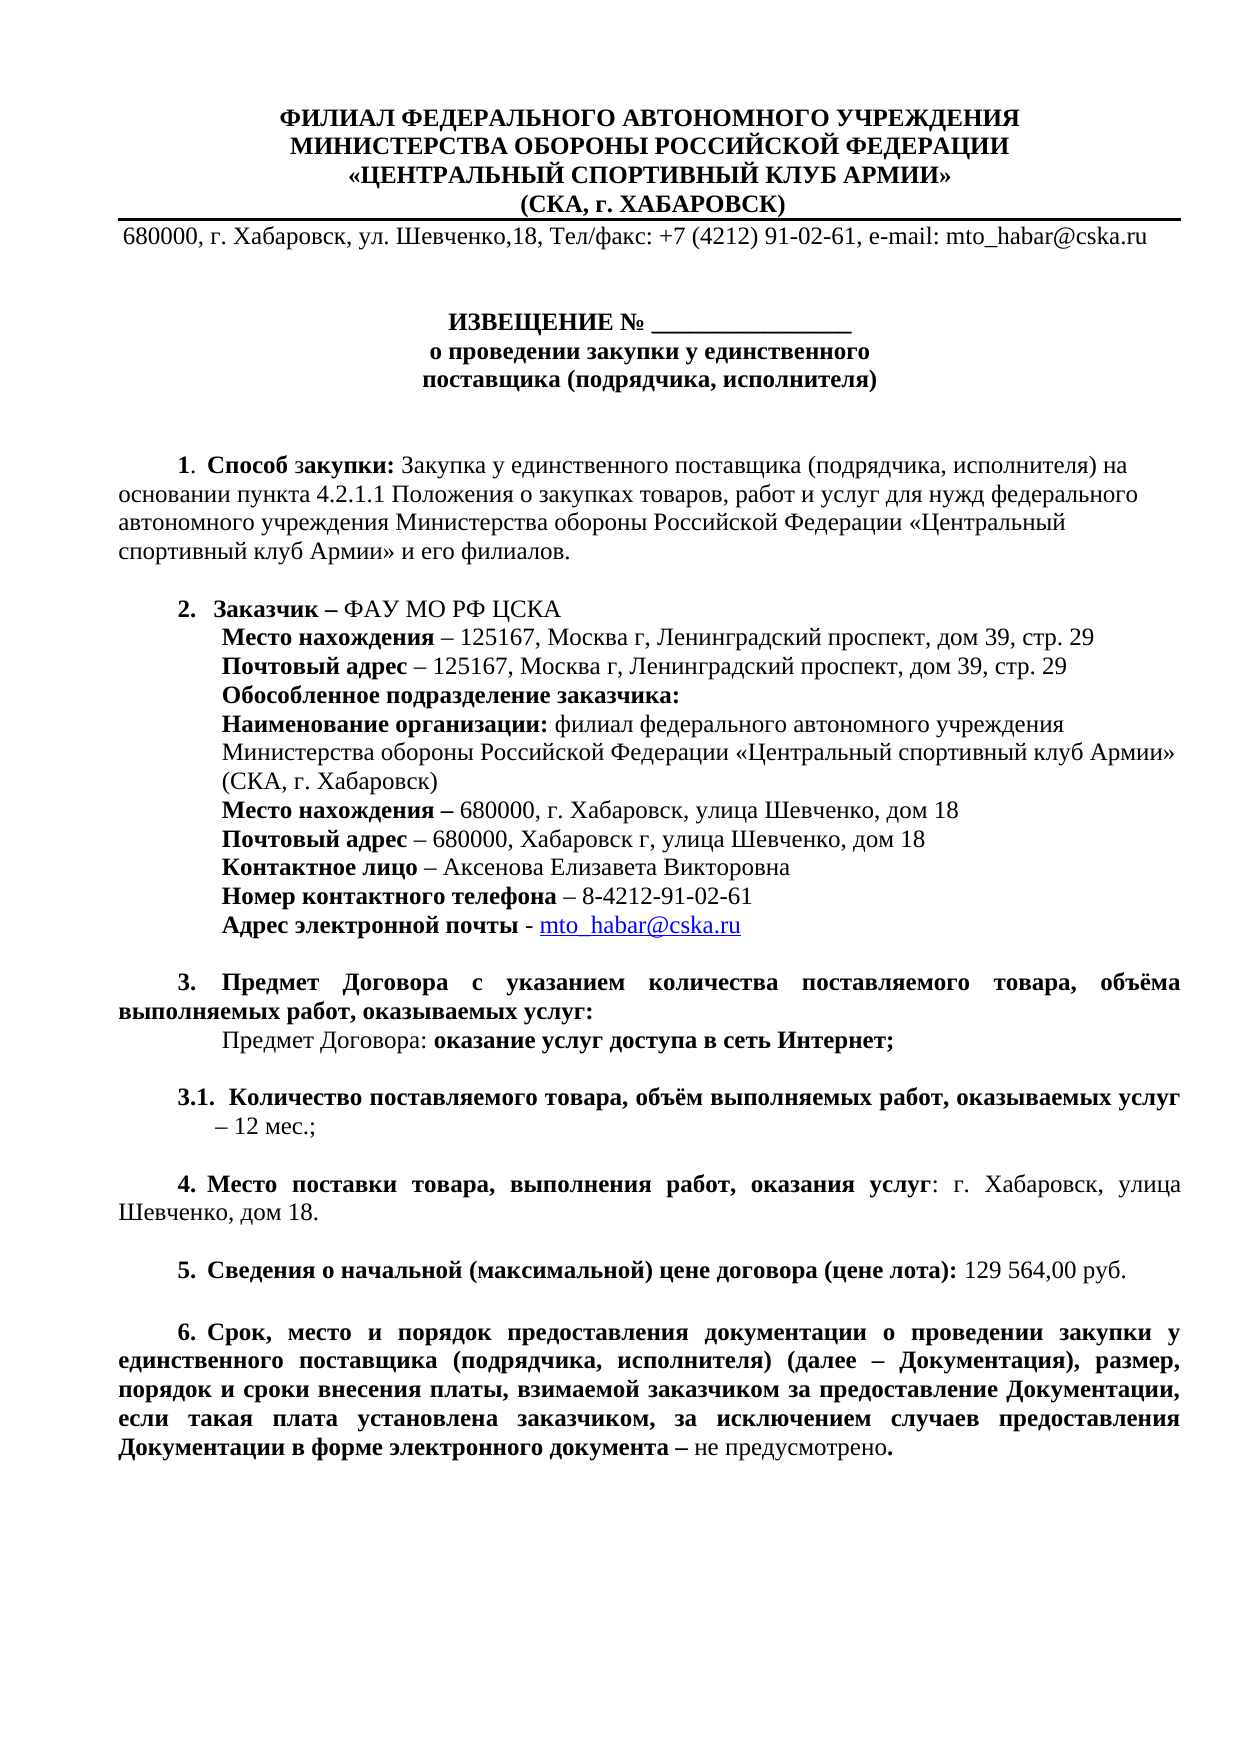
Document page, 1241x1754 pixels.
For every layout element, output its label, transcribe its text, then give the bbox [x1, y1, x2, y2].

text поставщика (подрядчика, исполнителя) [118, 364, 1181, 393]
text (СКА, г. ХАБАРОВСК) [118, 189, 1181, 218]
text Адрес электронной почты - mto_habar@cska.ru [118, 910, 1181, 939]
text «ЦЕНТРАЛЬНЫЙ СПОРТИВНЫЙ КЛУБ АРМИИ» [118, 160, 1181, 189]
list 1. Способ закупки: Закупка у единственного поставщика (подрядчика, исполнителя) на основании пункта 4.2.1.1 Положения о закупках товаров, работ и услуг для нужд федерального автономного учреждения Министерства обороны Российской Федерации «Центральный спортивный клуб Армии» и его филиалов. [118, 450, 1181, 565]
text Почтовый адрес – 125167, Москва г, Ленинградский проспект, дом 39, стр. 29 [118, 651, 1181, 680]
text Почтовый адрес – 680000, Хабаровск г, улица Шевченко, дом 18 [118, 824, 1181, 852]
text Место нахождения – 125167, Москва г, Ленинградский проспект, дом 39, стр. 29 [118, 622, 1181, 651]
text Предмет Договора: оказание услуг доступа в сеть Интернет; [177, 1025, 1181, 1054]
text Место нахождения – 680000, г. Хабаровск, улица Шевченко, дом 18 [222, 795, 1181, 824]
text Обособленное подразделение заказчика: [118, 680, 1181, 709]
list Место поставки товара, выполнения работ, оказания услуг: г. Хабаровск, улица Шевченко, дом 18. [118, 1169, 1181, 1226]
list Сведения о начальной (максимальной) цене договора (цене лота): 129 564,00 руб. [118, 1255, 1181, 1284]
text о проведении закупки у единственного [118, 336, 1181, 364]
text 680000, г. Хабаровск, ул. Шевченко,18, Тел/факс: +7 (4212) 91-02-61, e-mail: mto_habar@cska.ru [59, 221, 1211, 249]
text Номер контактного телефона – 8-4212-91-02-61 [118, 881, 1181, 910]
list Срок, место и порядок предоставления документации о проведении закупки у единственного поставщика (подрядчика, исполнителя) (далее – Документация), размер, порядок и сроки внесения платы, взимаемой заказчиком за предоставление Документации, если такая плата установлена заказчиком, за исключением случаев предоставления Документации в форме электронного документа – не предусмотрено. [118, 1317, 1181, 1461]
list Заказчик – ФАУ МО РФ ЦСКА [118, 594, 1181, 622]
text ФИЛИАЛ ФЕДЕРАЛЬНОГО АВТОНОМНОГО УЧРЕЖДЕНИЯ [118, 103, 1181, 131]
list Предмет Договора с указанием количества поставляемого товара, объёма выполняемых работ, оказываемых услуг: [118, 967, 1181, 1025]
text МИНИСТЕРСТВА ОБОРОНЫ РОССИЙСКОЙ ФЕДЕРАЦИИ [118, 131, 1181, 160]
text Контактное лицо – Аксенова Елизавета Викторовна [118, 852, 1181, 881]
text ИЗВЕЩЕНИЕ № ________________ [118, 307, 1181, 336]
list Количество поставляемого товара, объём выполняемых работ, оказываемых услуг – 12 мес.; [177, 1082, 1181, 1140]
text Наименование организации: филиал федерального автономного учреждения Министерства обороны Российской Федерации «Центральный спортивный клуб Армии» (СКА, г. Хабаровск) [222, 709, 1181, 795]
